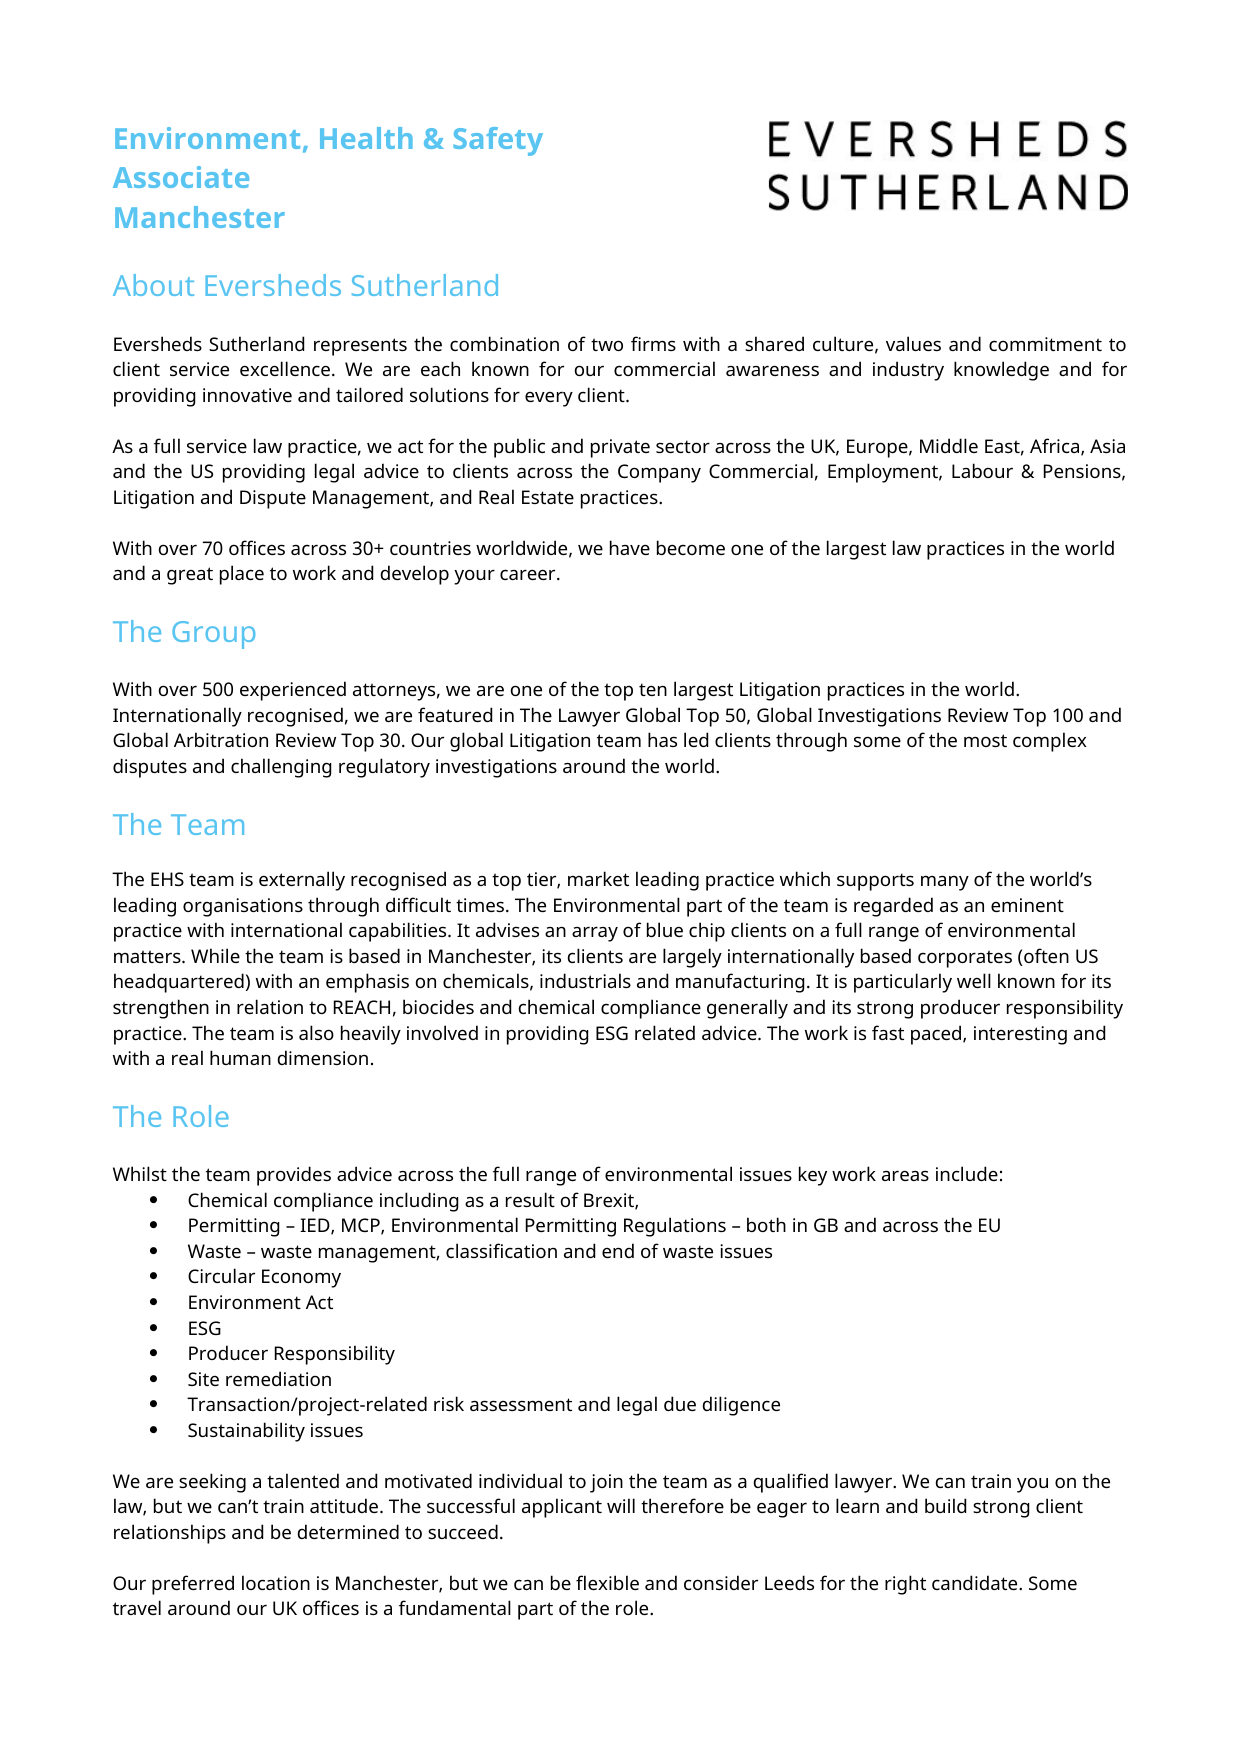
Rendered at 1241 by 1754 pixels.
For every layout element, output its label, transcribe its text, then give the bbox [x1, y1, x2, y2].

list Producer Responsibility [150, 1340, 1128, 1366]
text We are seeking a talented and motivated individual to join the team as a qualified lawyer. We can train you on the law, but we can’t train attitude. The successful applicant will therefore be eager to learn and build strong client relationships and be determined to succeed. [112, 1468, 1128, 1544]
text Our preferred location is Manchester, but we can be flexible and consider Leeds for the right candidate. Some travel around our UK offices is a fundamental part of the role. [112, 1570, 1128, 1621]
text The Group [112, 612, 1128, 651]
list Circular Economy [150, 1264, 1128, 1289]
text Associate [112, 158, 768, 197]
list Sustainability issues [150, 1417, 1128, 1442]
picture [768, 120, 1128, 211]
text Whilst the team provides advice across the full range of environmental issues key work areas include: [112, 1162, 1128, 1187]
text Manchester [112, 197, 1128, 237]
list ESG [150, 1315, 1128, 1340]
text About Eversheds Sutherland [112, 266, 1128, 305]
text As a full service law practice, we act for the public and private sector across the UK, Europe, Middle East, Africa, Asia and the US providing legal advice to clients across the Company Commercial, Employment, Labour & Pensions, Litigation and Dispute Management, and Real Estate practices. [112, 433, 1128, 509]
text Eversheds Sutherland represents the combination of two firms with a shared culture, values and commitment to client service excellence. We are each known for our commercial awareness and industry knowledge and for providing innovative and tailored solutions for every client. [112, 331, 1128, 407]
text The EHS team is externally recognised as a top tier, market leading practice which supports many of the world’s leading organisations through difficult times. The Environmental part of the team is regarded as an eminent practice with international capabilities. It advises an array of blue chip clients on a full range of environmental matters. While the team is based in Manchester, its clients are largely internationally based corporates (often US headquartered) with an emphasis on chemicals, industrials and manufacturing. It is particularly well known for its strengthen in relation to REACH, biocides and chemical compliance generally and its strong producer responsibility practice. The team is also heavily involved in providing ESG related advice. The work is fast paced, interesting and with a real human dimension. [112, 867, 1128, 1071]
text The Team [112, 804, 1128, 844]
list Environment Act [150, 1289, 1128, 1315]
list Waste – waste management, classification and end of waste issues [150, 1238, 1128, 1264]
list Chemical compliance including as a result of Brexit, [150, 1187, 1128, 1213]
list Site remediation [150, 1366, 1128, 1391]
list Transaction/project-related risk assessment and legal due diligence [150, 1391, 1128, 1417]
text The Role [112, 1096, 1128, 1136]
text With over 70 offices across 30+ countries worldwide, we have become one of the largest law practices in the world and a great place to work and develop your career. [112, 535, 1128, 586]
text Environment, Health & Safety [112, 118, 1128, 158]
text With over 500 experienced attorneys, we are one of the top ten largest Litigation practices in the world. Internationally recognised, we are featured in The Lawyer Global Top 50, Global Investigations Review Top 100 and Global Arbitration Review Top 30. Our global Litigation team has led clients through some of the most complex disputes and challenging regulatory investigations around the world. [112, 677, 1128, 779]
list Permitting – IED, MCP, Environmental Permitting Regulations – both in GB and across the EU [150, 1213, 1128, 1238]
